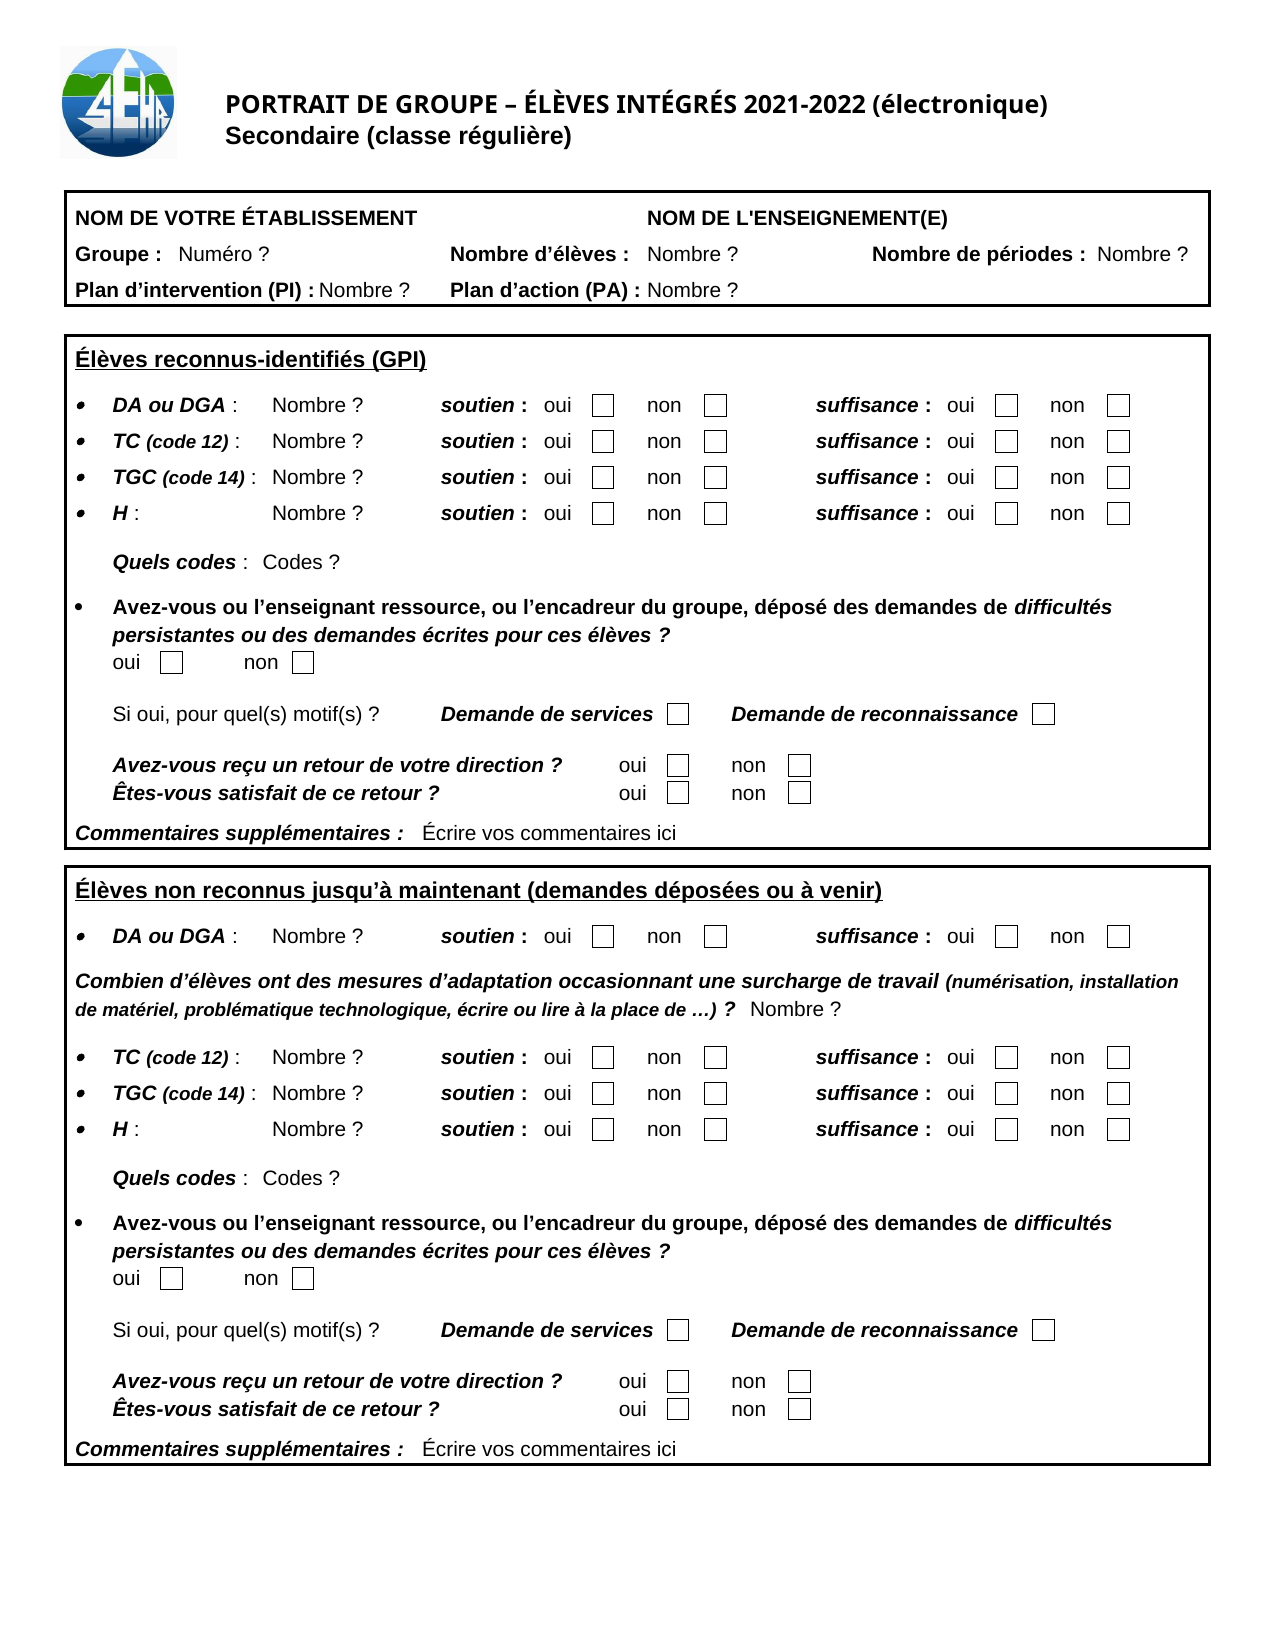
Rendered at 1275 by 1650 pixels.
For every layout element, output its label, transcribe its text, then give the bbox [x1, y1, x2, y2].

list Si oui, pour quel(s) motif(s) ? Demande de services Demande de reconnaissance [75, 702, 1200, 726]
text Élèves non reconnus jusqu’à maintenant (demandes déposées ou à venir) [75, 877, 1200, 903]
list DA ou DGA : Nombre ? soutien : oui non suffisance : oui non [67, 388, 1208, 417]
list Si oui, pour quel(s) motif(s) ? Demande de services Demande de reconnaissance [75, 1318, 1200, 1342]
list Avez-vous reçu un retour de votre direction ? oui non [67, 1364, 1208, 1391]
text Combien d’élèves ont des mesures d’adaptation occasionnant une surcharge de travail (numérisation, installation de matériel, problématique technologique, écrire ou lire à la place de …) ? Nombre ? [67, 964, 1208, 1021]
list TGC (code 14) : Nombre ? soutien : oui non suffisance : oui non [67, 460, 1208, 489]
list Êtes-vous satisfait de ce retour ? oui non [67, 1391, 1208, 1421]
list oui non [67, 645, 1208, 674]
list TC (code 12) : Nombre ? soutien : oui non suffisance : oui non [67, 1040, 1208, 1069]
list H : Nombre ? soutien : oui non suffisance : oui non [67, 1112, 1208, 1141]
text Plan d’intervention (PI) : Nombre ? Plan d’action (PA) : Nombre ? [67, 273, 1208, 304]
list oui non [67, 1261, 1208, 1290]
list Avez-vous reçu un retour de votre direction ? oui non [67, 748, 1208, 775]
picture [59, 46, 177, 159]
text Secondaire (classe régulière) [177, 121, 1200, 149]
text Quels codes : Codes ? [67, 545, 1208, 574]
text NOM DE VOTRE ÉTABLISSEMENT NOM DE L'ENSEIGNEMENT(E) [67, 201, 1208, 230]
text Commentaires supplémentaires : Écrire vos commentaires ici [67, 816, 1208, 847]
text PORTRAIT DE GROUPE – ÉLÈVES INTÉGRÉS 2021-2022 (électronique) [177, 87, 1200, 121]
text Groupe : Numéro ? Nombre d’élèves : Nombre ? Nombre de périodes : Nombre ? [67, 237, 1208, 266]
list H : Nombre ? soutien : oui non suffisance : oui non [67, 496, 1208, 525]
list Êtes-vous satisfait de ce retour ? oui non [67, 775, 1208, 804]
text Élèves reconnus-identifiés (GPI) [75, 346, 1200, 372]
text Commentaires supplémentaires : Écrire vos commentaires ici [67, 1432, 1208, 1463]
text Quels codes : Codes ? [67, 1161, 1208, 1190]
list TGC (code 14) : Nombre ? soutien : oui non suffisance : oui non [67, 1076, 1208, 1105]
list TC (code 12) : Nombre ? soutien : oui non suffisance : oui non [67, 424, 1208, 453]
list DA ou DGA : Nombre ? soutien : oui non suffisance : oui non [67, 919, 1208, 948]
list Avez-vous ou l’enseignant ressource, ou l’encadreur du groupe, déposé des demandes de difficultés persistantes ou des demandes écrites pour ces élèves ? [67, 1206, 1208, 1261]
list Avez-vous ou l’enseignant ressource, ou l’encadreur du groupe, déposé des demandes de difficultés persistantes ou des demandes écrites pour ces élèves ? [67, 590, 1208, 645]
